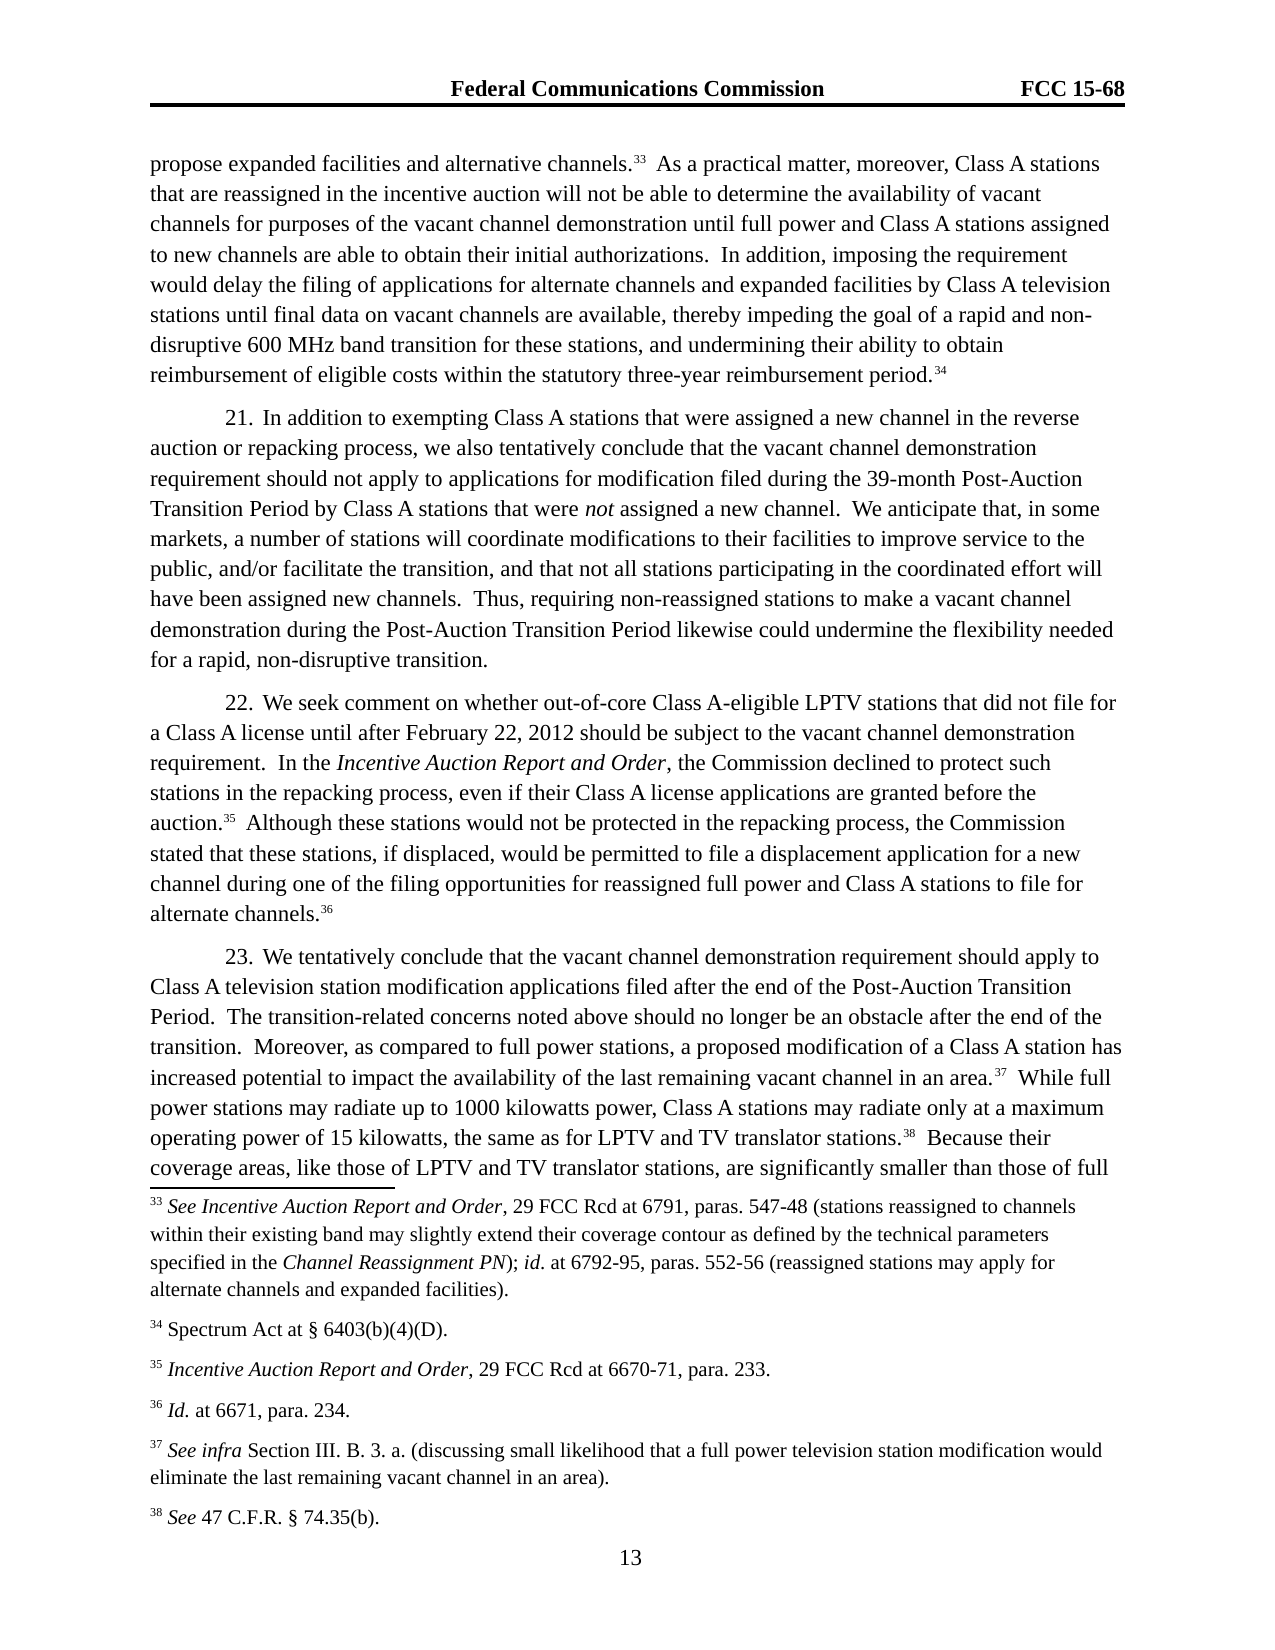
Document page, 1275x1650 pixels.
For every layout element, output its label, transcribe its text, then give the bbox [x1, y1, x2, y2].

text In addition to exempting Class A stations that were assigned a new channel in the reverse auction or repacking process, we also tentatively conclude that the vacant channel demonstration requirement should not apply to applications for modification filed during the 39-month Post-Auction Transition Period by Class A stations that were not assigned a new channel. We anticipate that, in some markets, a number of stations will coordinate modifications to their facilities to improve service to the public, and/or facilitate the transition, and that not all stations participating in the coordinated effort will have been assigned new channels. Thus, requiring non-reassigned stations to make a vacant channel demonstration during the Post-Auction Transition Period likewise could undermine the flexibility needed for a rapid, non-disruptive transition. [150, 404, 1125, 672]
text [150, 943, 1125, 1181]
text We seek comment on whether out-of-core Class A-eligible LPTV stations that did not file for a Class A license until after February 22, 2012 should be subject to the vacant channel demonstration requirement. In the Incentive Auction Report and Order, the Commission declined to protect such stations in the repacking process, even if their Class A license applications are granted before the auction. Although these stations would not be protected in the repacking process, the Commission stated that these stations, if displaced, would be permitted to file a displacement application for a new channel during one of the filing opportunities for reassigned full power and Class A stations to file for alternate channels. [150, 688, 1125, 926]
text We tentatively conclude that the vacant channel demonstration requirement should not apply to applications for modification of Class A television stations filed during the 39-month Post-Auction Transition Period, but that it should apply to such applications filed after the end of this period. Exempting Class A stations from the vacant channel demonstration during the transition period will facilitate a rapid, non-disruptive transition by maximizing Class A television stations’ flexibility to propose expanded facilities and alternative channels. As a practical matter, moreover, Class A stations that are reassigned in the incentive auction will not be able to determine the availability of vacant channels for purposes of the vacant channel demonstration until full power and Class A stations assigned to new channels are able to obtain their initial authorizations. In addition, imposing the requirement would delay the filing of applications for alternate channels and expanded facilities by Class A television stations until final data on vacant channels are available, thereby impeding the goal of a rapid and non-disruptive 600 MHz band transition for these stations, and undermining their ability to obtain reimbursement of eligible costs within the statutory three-year reimbursement period. [150, 150, 1125, 388]
